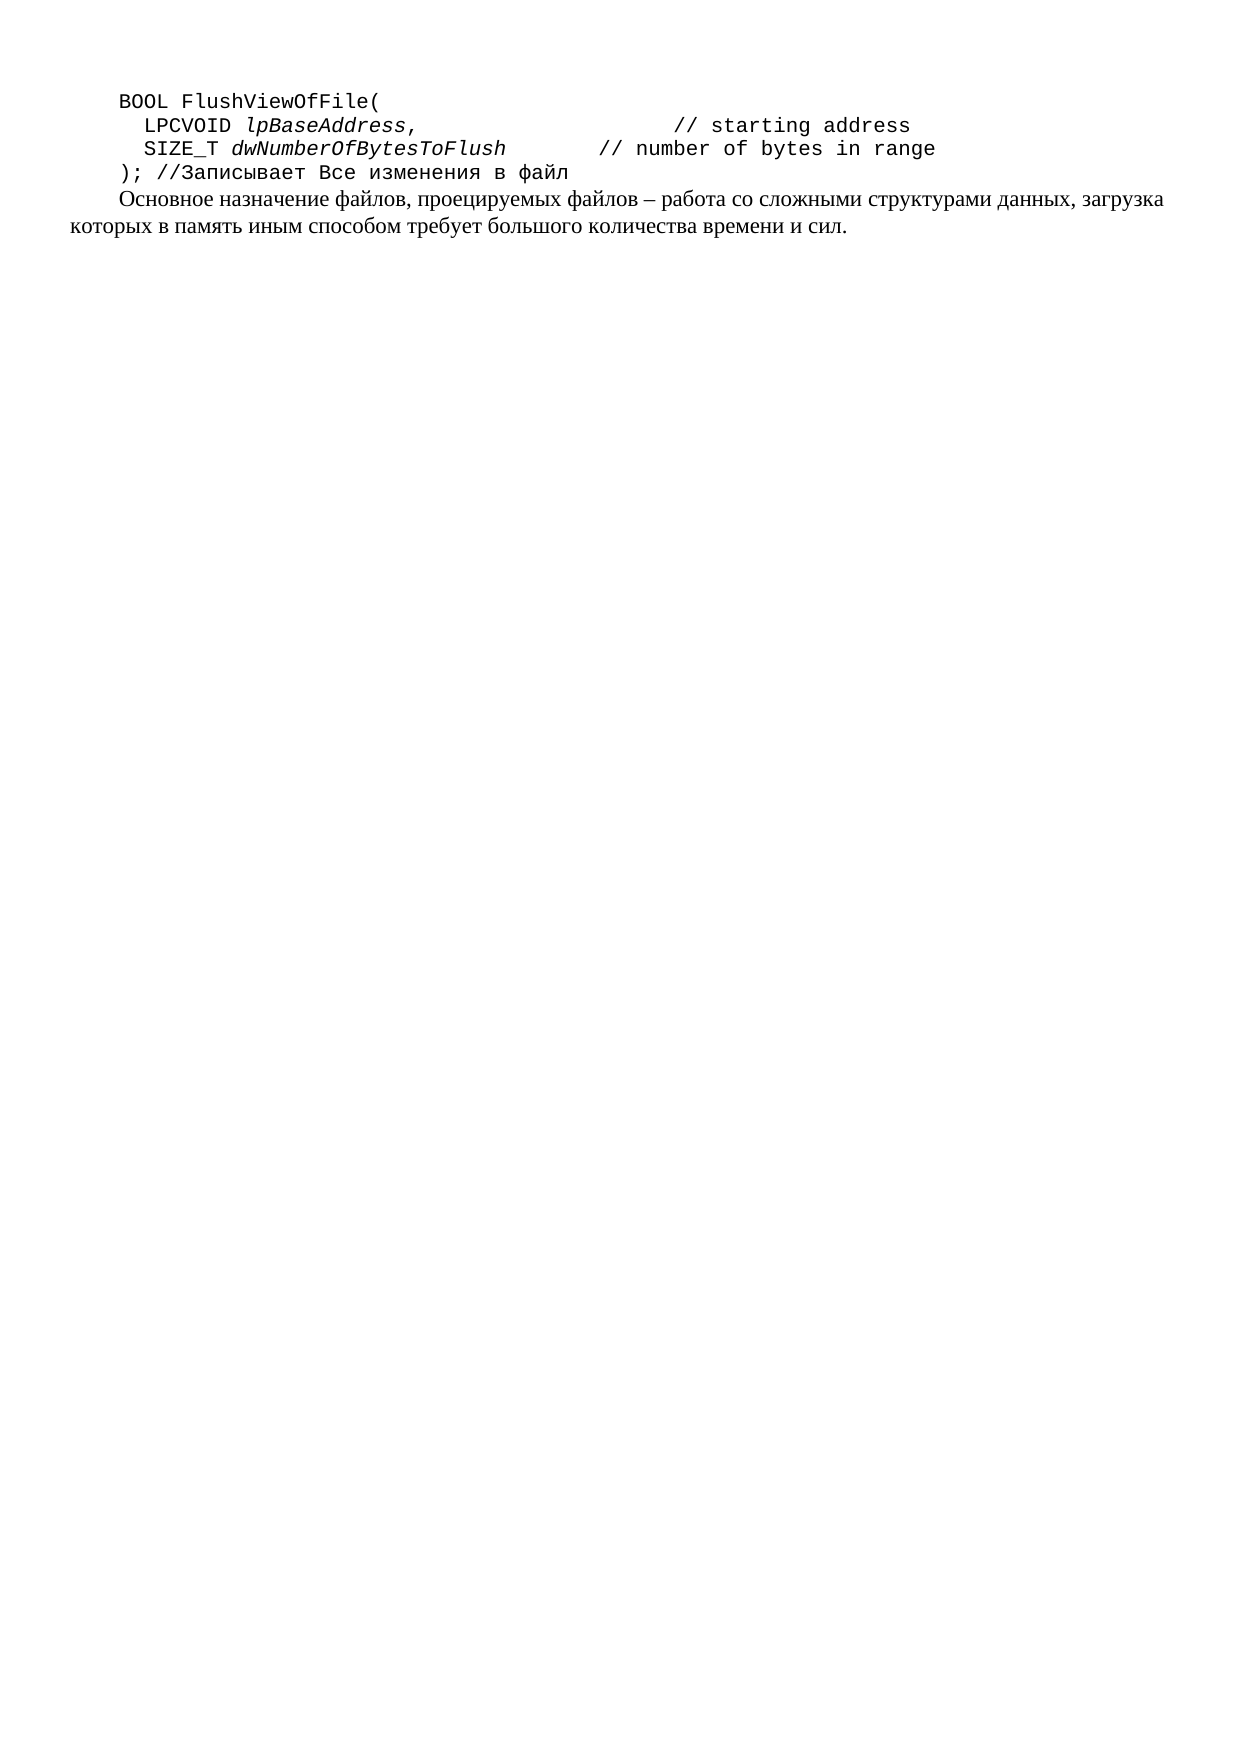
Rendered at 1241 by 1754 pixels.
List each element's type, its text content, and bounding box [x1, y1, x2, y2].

text BOOL FlushViewOfFile( [70, 91, 1165, 114]
text Основное назначение файлов, проецируемых файлов – работа со сложными структурами данных, загрузка которых в память иным способом требует большого количества времени и сил. [70, 186, 1165, 238]
text SIZE_T dwNumberOfBytesToFlush // number of bytes in range [70, 138, 1165, 162]
text ); //Записывает Все изменения в файл [70, 162, 1165, 186]
text LPCVOID lpBaseAddress, // starting address [70, 114, 1165, 138]
